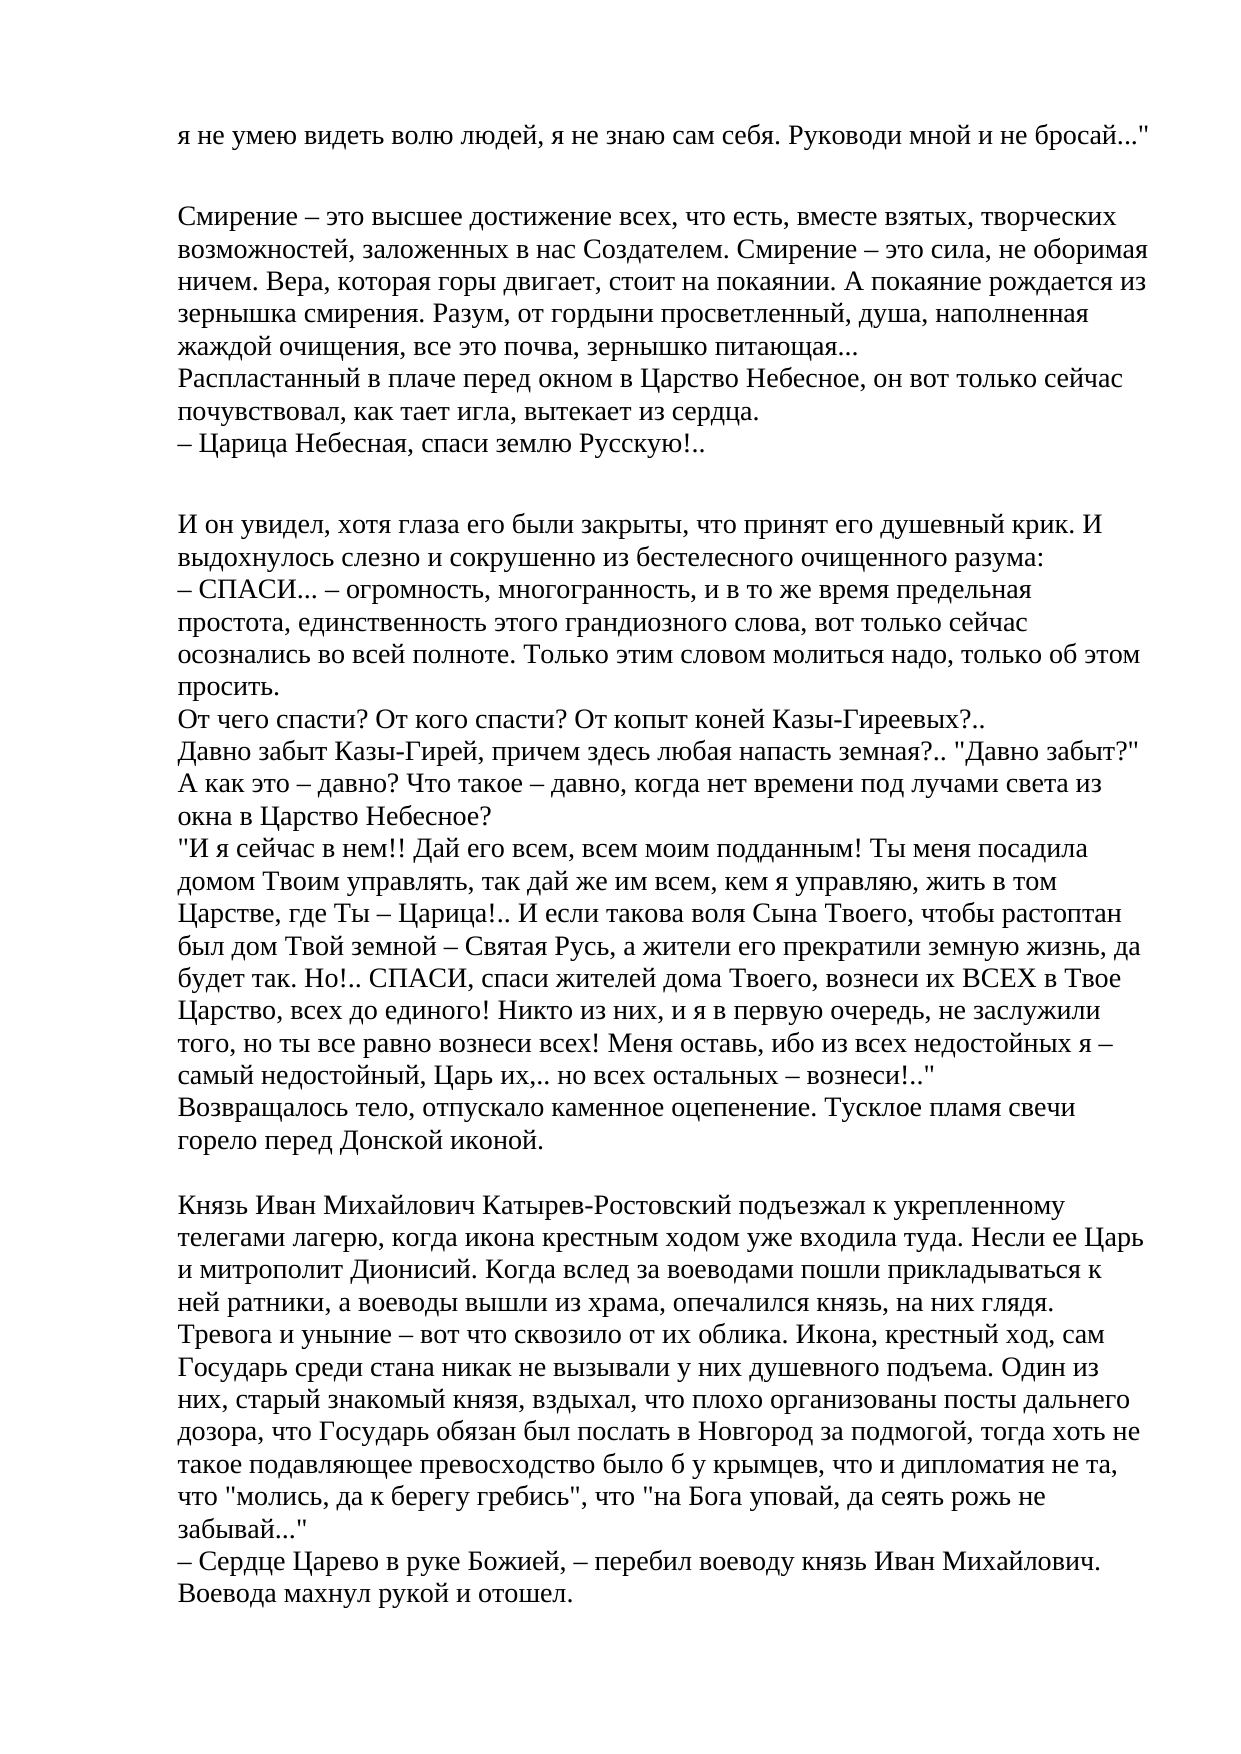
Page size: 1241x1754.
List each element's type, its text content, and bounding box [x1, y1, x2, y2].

text Смирение – это высшее достижение всех, что есть, вместе взятых, творческих возможностей, заложенных в нас Создателем. Смирение – это сила, не оборимая ничем. Вера, которая горы двигает, стоит на покаянии. А покаяние рождается из зернышка смирения. Разум, от гордыни просветленный, душа, наполненная жаждой очищения, все это почва, зернышко питающая... Распластанный в плаче перед окном в Царство Небесное, он вот только сейчас почувствовал, как тает игла, вытекает из сердца. – Царица Небесная, спаси землю Русскую!.. [177, 199, 1152, 487]
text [177, 507, 1152, 1609]
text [177, 118, 1152, 178]
